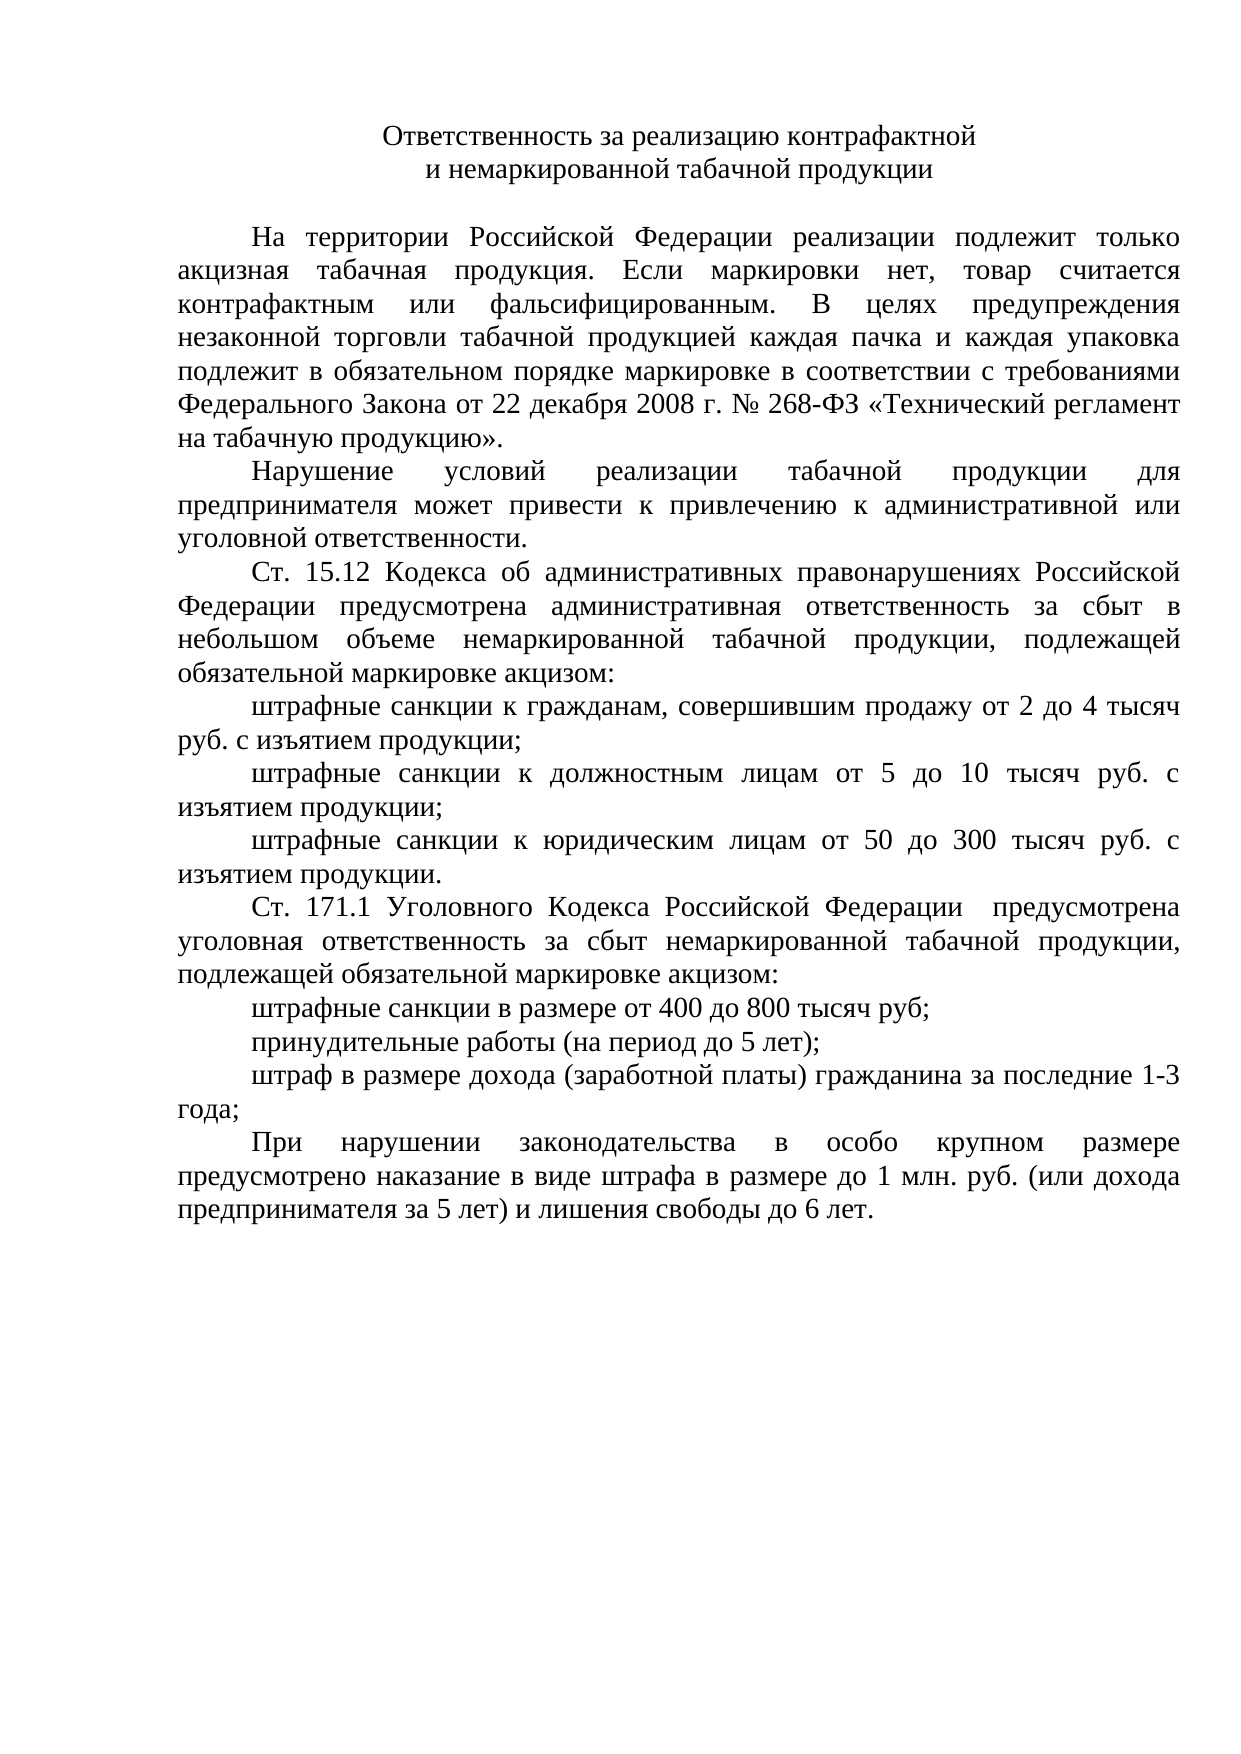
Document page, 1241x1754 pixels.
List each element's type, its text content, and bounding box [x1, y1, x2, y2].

text штраф в размере дохода (заработной платы) гражданина за последние 1-3 года; [177, 1057, 1181, 1124]
text Нарушение условий реализации табачной продукции для предпринимателя может привести к привлечению к административной или уголовной ответственности. [177, 453, 1181, 554]
text штрафные санкции к должностным лицам от 5 до 10 тысяч руб. с изъятием продукции; [177, 755, 1181, 822]
text и немаркированной табачной продукции [177, 152, 1181, 185]
text принудительные работы (на период до 5 лет); [177, 1024, 1181, 1057]
text штрафные санкции в размере от 400 до 800 тысяч руб; [177, 990, 1181, 1024]
text штрафные санкции к юридическим лицам от 50 до 300 тысяч руб. с изъятием продукции. [177, 822, 1181, 889]
text штрафные санкции к гражданам, совершившим продажу от 2 до 4 тысяч руб. с изъятием продукции; [177, 688, 1181, 755]
text При нарушении законодательства в особо крупном размере предусмотрено наказание в виде штрафа в размере до 1 млн. руб. (или дохода предпринимателя за 5 лет) и лишения свободы до 6 лет. [177, 1124, 1181, 1225]
text Ответственность за реализацию контрафактной [177, 118, 1181, 152]
text Ст. 171.1 Уголовного Кодекса Российской Федерации предусмотрена уголовная ответственность за сбыт немаркированной табачной продукции, подлежащей обязательной маркировке акцизом: [177, 889, 1181, 990]
text На территории Российской Федерации реализации подлежит только акцизная табачная продукция. Если маркировки нет, товар считается контрафактным или фальсифицированным. В целях предупреждения незаконной торговли табачной продукцией каждая пачка и каждая упаковка подлежит в обязательном порядке маркировке в соответствии с требованиями Федерального Закона от 22 декабря 2008 г. № 268-ФЗ «Технический регламент на табачную продукцию». [177, 219, 1181, 453]
text Ст. 15.12 Кодекса об административных правонарушениях Российской Федерации предусмотрена административная ответственность за сбыт в небольшом объеме немаркированной табачной продукции, подлежащей обязательной маркировке акцизом: [177, 554, 1181, 688]
